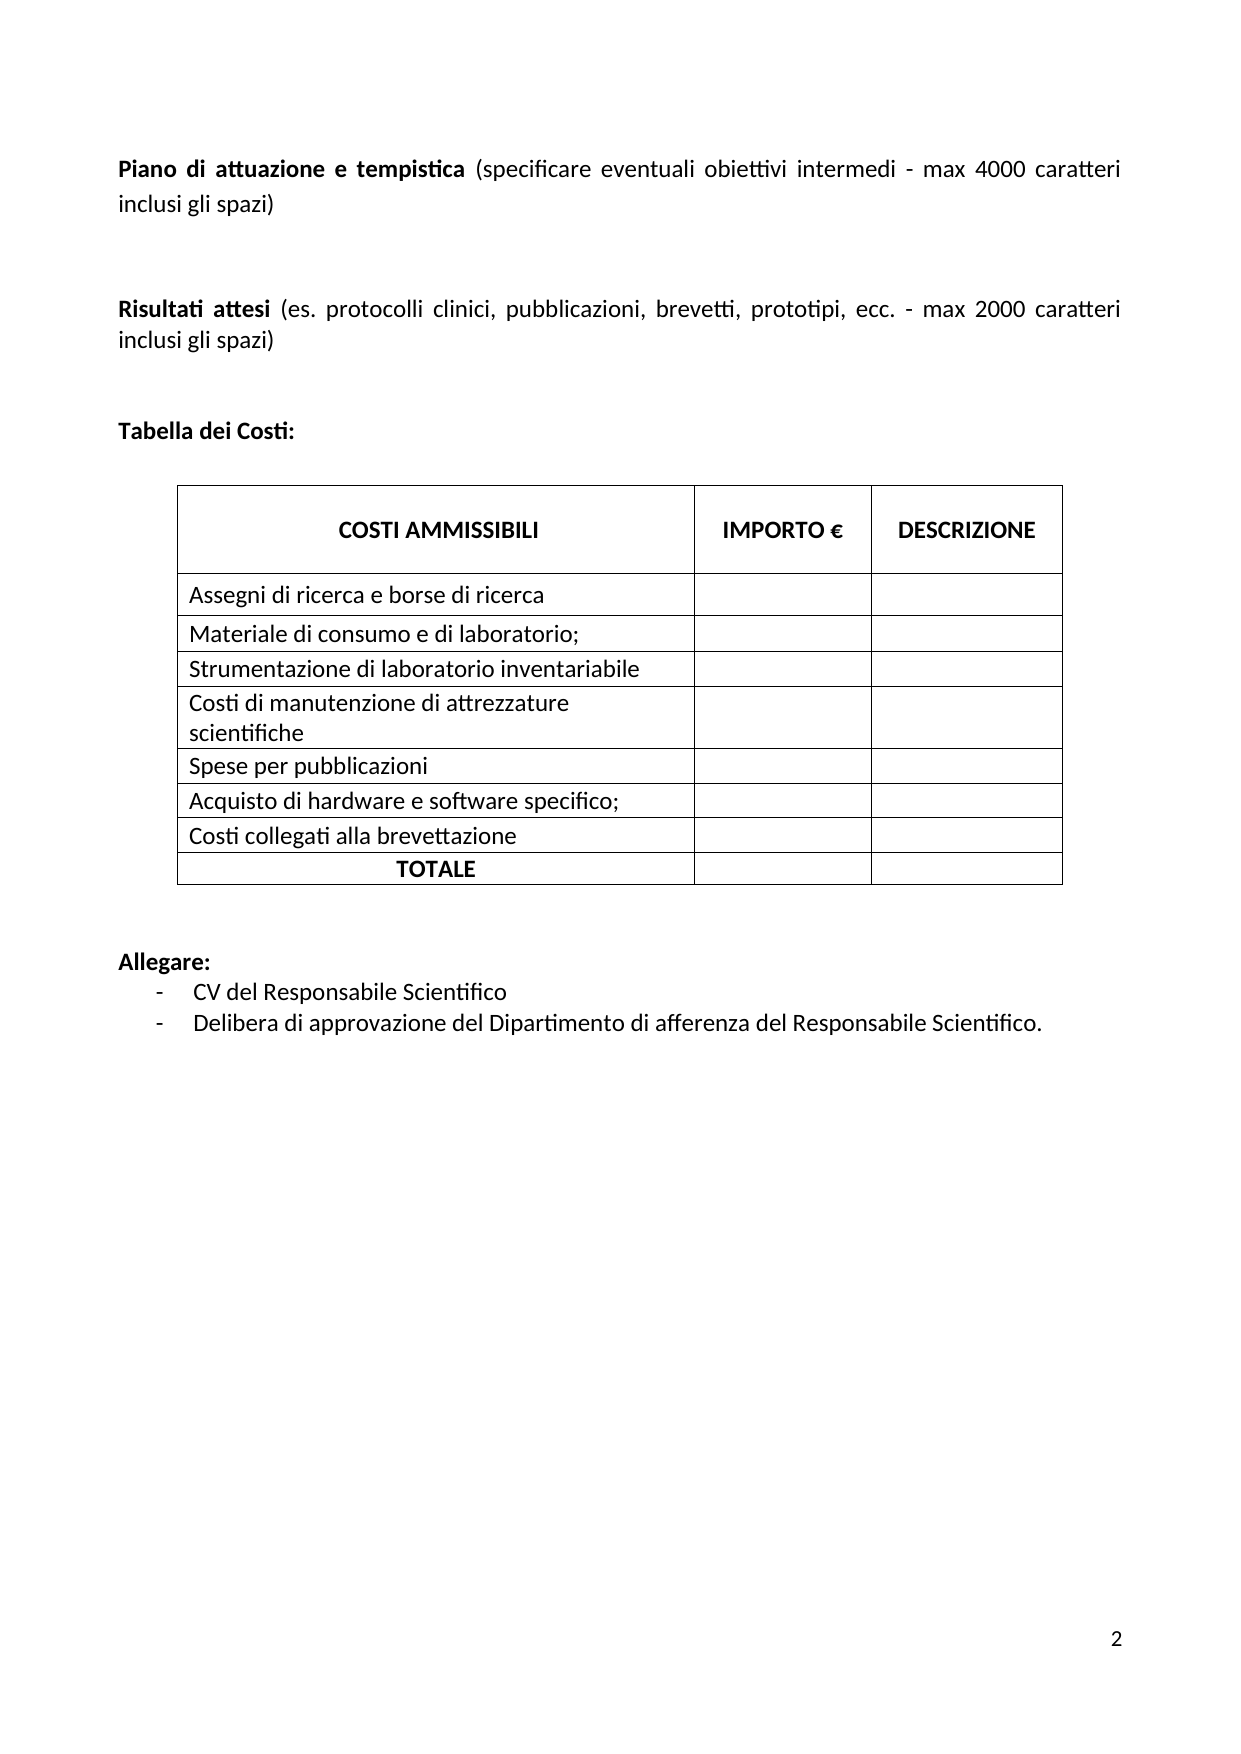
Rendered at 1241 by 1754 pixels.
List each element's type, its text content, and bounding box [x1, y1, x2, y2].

table_cell [695, 687, 871, 748]
table_cell Strumentazione di laboratorio inventariabile [178, 652, 694, 686]
table_cell [695, 652, 871, 686]
table_cell [872, 749, 1062, 782]
table_cell Assegni di ricerca e borse di ricerca [178, 574, 694, 615]
text Allegare: [118, 946, 1122, 976]
table_cell [695, 784, 871, 817]
table_cell [872, 574, 1062, 615]
table_cell Costi di manutenzione di attrezzature scientifiche [178, 687, 694, 748]
table_cell [872, 616, 1062, 651]
table_cell TOTALE [178, 853, 694, 884]
table_cell [872, 784, 1062, 817]
table_cell Costi collegati alla brevettazione [178, 818, 694, 852]
text Tabella dei Costi: [118, 415, 1122, 446]
table_cell [695, 616, 871, 651]
list Delibera di approvazione del Dipartimento di afferenza del Responsabile Scientifico. [156, 1007, 1122, 1037]
table_cell [695, 749, 871, 782]
text Risultati attesi (es. protocolli clinici, pubblicazioni, brevetti, prototipi, ecc. - max 2000 caratteri inclusi gli spazi) [118, 293, 1122, 354]
table_cell [872, 853, 1062, 884]
table_cell Materiale di consumo e di laboratorio; [178, 616, 694, 651]
list CV del Responsabile Scientifico [156, 976, 1122, 1007]
table_cell Spese per pubblicazioni [178, 749, 694, 782]
table_header DESCRIZIONE [872, 486, 1062, 573]
table_cell [872, 687, 1062, 748]
table_cell [872, 818, 1062, 852]
table_cell Acquisto di hardware e software specifico; [178, 784, 694, 817]
text Piano di attuazione e tempistica (specificare eventuali obiettivi intermedi - max 4000 caratteri inclusi gli spazi) [118, 153, 1122, 219]
table_header COSTI AMMISSIBILI [178, 486, 694, 573]
table_cell [695, 818, 871, 852]
table_cell [872, 652, 1062, 686]
table_cell [695, 574, 871, 615]
table_header IMPORTO € [695, 486, 871, 573]
table_cell [695, 853, 871, 884]
